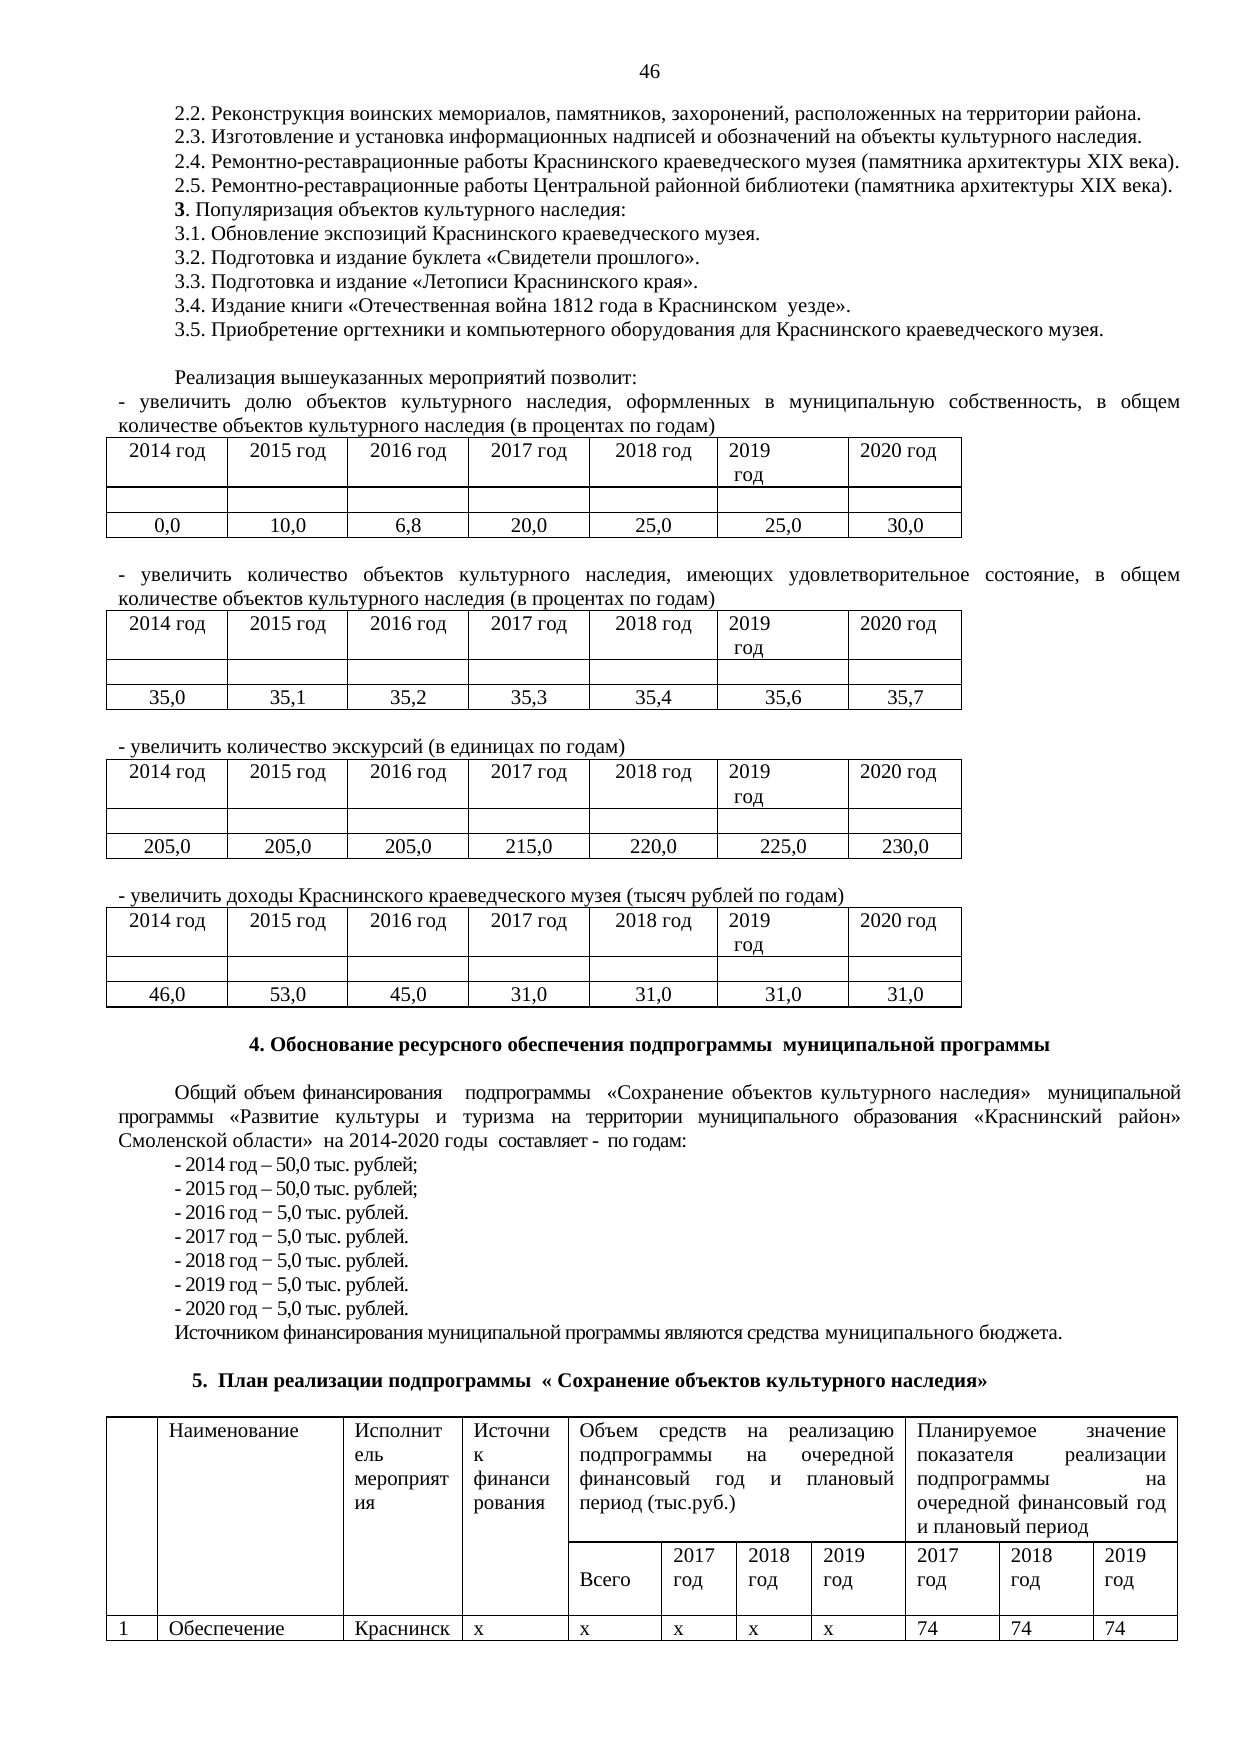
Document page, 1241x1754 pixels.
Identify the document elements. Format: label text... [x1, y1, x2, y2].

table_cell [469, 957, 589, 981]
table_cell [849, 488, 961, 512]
text 3.5. Приобретение оргтехники и компьютерного оборудования для Краснинского краеведческого музея. [118, 317, 1181, 341]
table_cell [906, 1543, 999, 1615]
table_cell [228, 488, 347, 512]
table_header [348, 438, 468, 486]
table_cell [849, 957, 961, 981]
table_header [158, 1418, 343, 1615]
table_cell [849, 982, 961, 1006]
text - увеличить количество объектов культурного наследия, имеющих удовлетворительное состояние, в общем количестве объектов культурного наследия (в процентах по годам) [118, 562, 1181, 610]
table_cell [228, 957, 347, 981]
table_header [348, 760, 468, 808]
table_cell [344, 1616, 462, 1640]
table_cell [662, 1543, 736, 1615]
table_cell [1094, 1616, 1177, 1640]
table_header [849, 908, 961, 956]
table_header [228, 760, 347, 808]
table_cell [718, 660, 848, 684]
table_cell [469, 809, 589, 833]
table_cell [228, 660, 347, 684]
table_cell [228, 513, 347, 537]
text Реализация вышеуказанных мероприятий позволит: [118, 365, 1181, 389]
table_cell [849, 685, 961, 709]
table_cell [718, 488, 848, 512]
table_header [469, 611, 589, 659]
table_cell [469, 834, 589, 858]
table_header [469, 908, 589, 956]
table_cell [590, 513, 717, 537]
text - 2018 год − 5,0 тыс. рублей. [118, 1248, 1181, 1272]
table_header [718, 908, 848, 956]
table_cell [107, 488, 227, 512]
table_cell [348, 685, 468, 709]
text 3.2. Подготовка и издание буклета «Свидетели прошлого». [118, 245, 1181, 269]
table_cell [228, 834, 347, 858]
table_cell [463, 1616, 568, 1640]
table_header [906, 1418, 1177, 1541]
text - 2019 год − 5,0 тыс. рублей. [118, 1272, 1181, 1296]
text - 2014 год – 50,0 тыс. рублей; [118, 1152, 1181, 1176]
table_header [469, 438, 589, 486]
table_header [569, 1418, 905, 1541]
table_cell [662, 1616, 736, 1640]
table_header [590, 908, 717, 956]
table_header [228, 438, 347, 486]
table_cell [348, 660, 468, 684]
text - увеличить долю объектов культурного наследия, оформленных в муниципальную собственность, в общем количестве объектов культурного наследия (в процентах по годам) [118, 389, 1181, 437]
text Общий объем финансирования подпрограммы «Сохранение объектов культурного наследия» муниципальной программы «Развитие культуры и туризма на территории муниципального образования «Краснинский район» Смоленской области» на 2014-2020 годы составляет - по годам: [118, 1079, 1181, 1152]
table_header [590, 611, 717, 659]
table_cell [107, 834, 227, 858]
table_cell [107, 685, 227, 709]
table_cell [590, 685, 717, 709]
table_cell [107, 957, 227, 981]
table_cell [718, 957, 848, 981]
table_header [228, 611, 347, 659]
text - 2017 год − 5,0 тыс. рублей. [118, 1224, 1181, 1248]
text 2.2. Реконструкция воинских мемориалов, памятников, захоронений, расположенных на территории района. [118, 100, 1181, 124]
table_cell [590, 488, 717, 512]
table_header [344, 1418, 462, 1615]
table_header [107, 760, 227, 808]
text - увеличить количество экскурсий (в единицах по годам) [118, 734, 1181, 758]
text 3.1. Обновление экспозиций Краснинского краеведческого музея. [118, 221, 1181, 245]
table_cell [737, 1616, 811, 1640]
text 3. Популяризация объектов культурного наследия: [118, 197, 1181, 221]
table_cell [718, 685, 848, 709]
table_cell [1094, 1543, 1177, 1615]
text 5. План реализации подпрограммы « Сохранение объектов культурного наследия» [192, 1368, 1181, 1392]
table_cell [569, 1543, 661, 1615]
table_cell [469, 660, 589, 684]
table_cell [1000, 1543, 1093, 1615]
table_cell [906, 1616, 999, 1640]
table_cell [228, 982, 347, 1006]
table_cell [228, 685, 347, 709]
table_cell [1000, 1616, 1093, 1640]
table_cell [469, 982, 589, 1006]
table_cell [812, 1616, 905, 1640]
text 3.4. Издание книги «Отечественная война 1812 года в Краснинском уезде». [118, 293, 1181, 317]
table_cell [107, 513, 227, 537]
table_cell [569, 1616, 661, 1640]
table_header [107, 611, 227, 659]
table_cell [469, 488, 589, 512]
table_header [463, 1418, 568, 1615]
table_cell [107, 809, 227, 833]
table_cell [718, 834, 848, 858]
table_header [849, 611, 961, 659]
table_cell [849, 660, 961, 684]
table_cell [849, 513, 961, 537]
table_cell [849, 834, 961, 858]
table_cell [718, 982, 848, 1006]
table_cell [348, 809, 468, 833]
text - увеличить доходы Краснинского краеведческого музея (тысяч рублей по годам) [118, 883, 1181, 907]
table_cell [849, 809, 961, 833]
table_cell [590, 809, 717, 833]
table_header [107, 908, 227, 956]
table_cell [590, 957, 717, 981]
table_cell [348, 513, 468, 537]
text 2.3. Изготовление и установка информационных надписей и обозначений на объекты культурного наследия. [118, 124, 1181, 148]
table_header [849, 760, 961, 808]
text - 2016 год − 5,0 тыс. рублей. [118, 1200, 1181, 1224]
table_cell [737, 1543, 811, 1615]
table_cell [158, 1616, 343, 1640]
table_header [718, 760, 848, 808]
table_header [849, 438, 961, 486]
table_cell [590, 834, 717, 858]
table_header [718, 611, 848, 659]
text 2.4. Ремонтно-реставрационные работы Краснинского краеведческого музея (памятника архитектуры XIX века). [118, 148, 1181, 173]
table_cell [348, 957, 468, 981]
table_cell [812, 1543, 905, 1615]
text 3.3. Подготовка и издание «Летописи Краснинского края». [118, 269, 1181, 293]
text Источником финансирования муниципальной программы являются средства муниципального бюджета. [118, 1320, 1181, 1344]
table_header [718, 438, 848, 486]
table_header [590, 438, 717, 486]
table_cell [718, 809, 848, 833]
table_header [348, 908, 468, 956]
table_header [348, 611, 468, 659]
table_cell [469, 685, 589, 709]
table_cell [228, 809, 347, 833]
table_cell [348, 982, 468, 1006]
text - 2015 год – 50,0 тыс. рублей; [118, 1176, 1181, 1200]
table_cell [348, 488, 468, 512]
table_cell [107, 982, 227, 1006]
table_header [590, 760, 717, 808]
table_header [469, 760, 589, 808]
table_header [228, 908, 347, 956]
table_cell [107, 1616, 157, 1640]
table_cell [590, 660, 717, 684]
text - 2020 год − 5,0 тыс. рублей. [118, 1296, 1181, 1320]
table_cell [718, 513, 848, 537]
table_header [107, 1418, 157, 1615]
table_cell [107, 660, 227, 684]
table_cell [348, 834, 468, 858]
text 4. Обоснование ресурсного обеспечения подпрограммы муниципальной программы [118, 1031, 1181, 1056]
text 2.5. Ремонтно-реставрационные работы Центральной районной библиотеки (памятника архитектуры XIX века). [118, 173, 1181, 197]
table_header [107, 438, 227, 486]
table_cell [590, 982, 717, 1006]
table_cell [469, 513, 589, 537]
